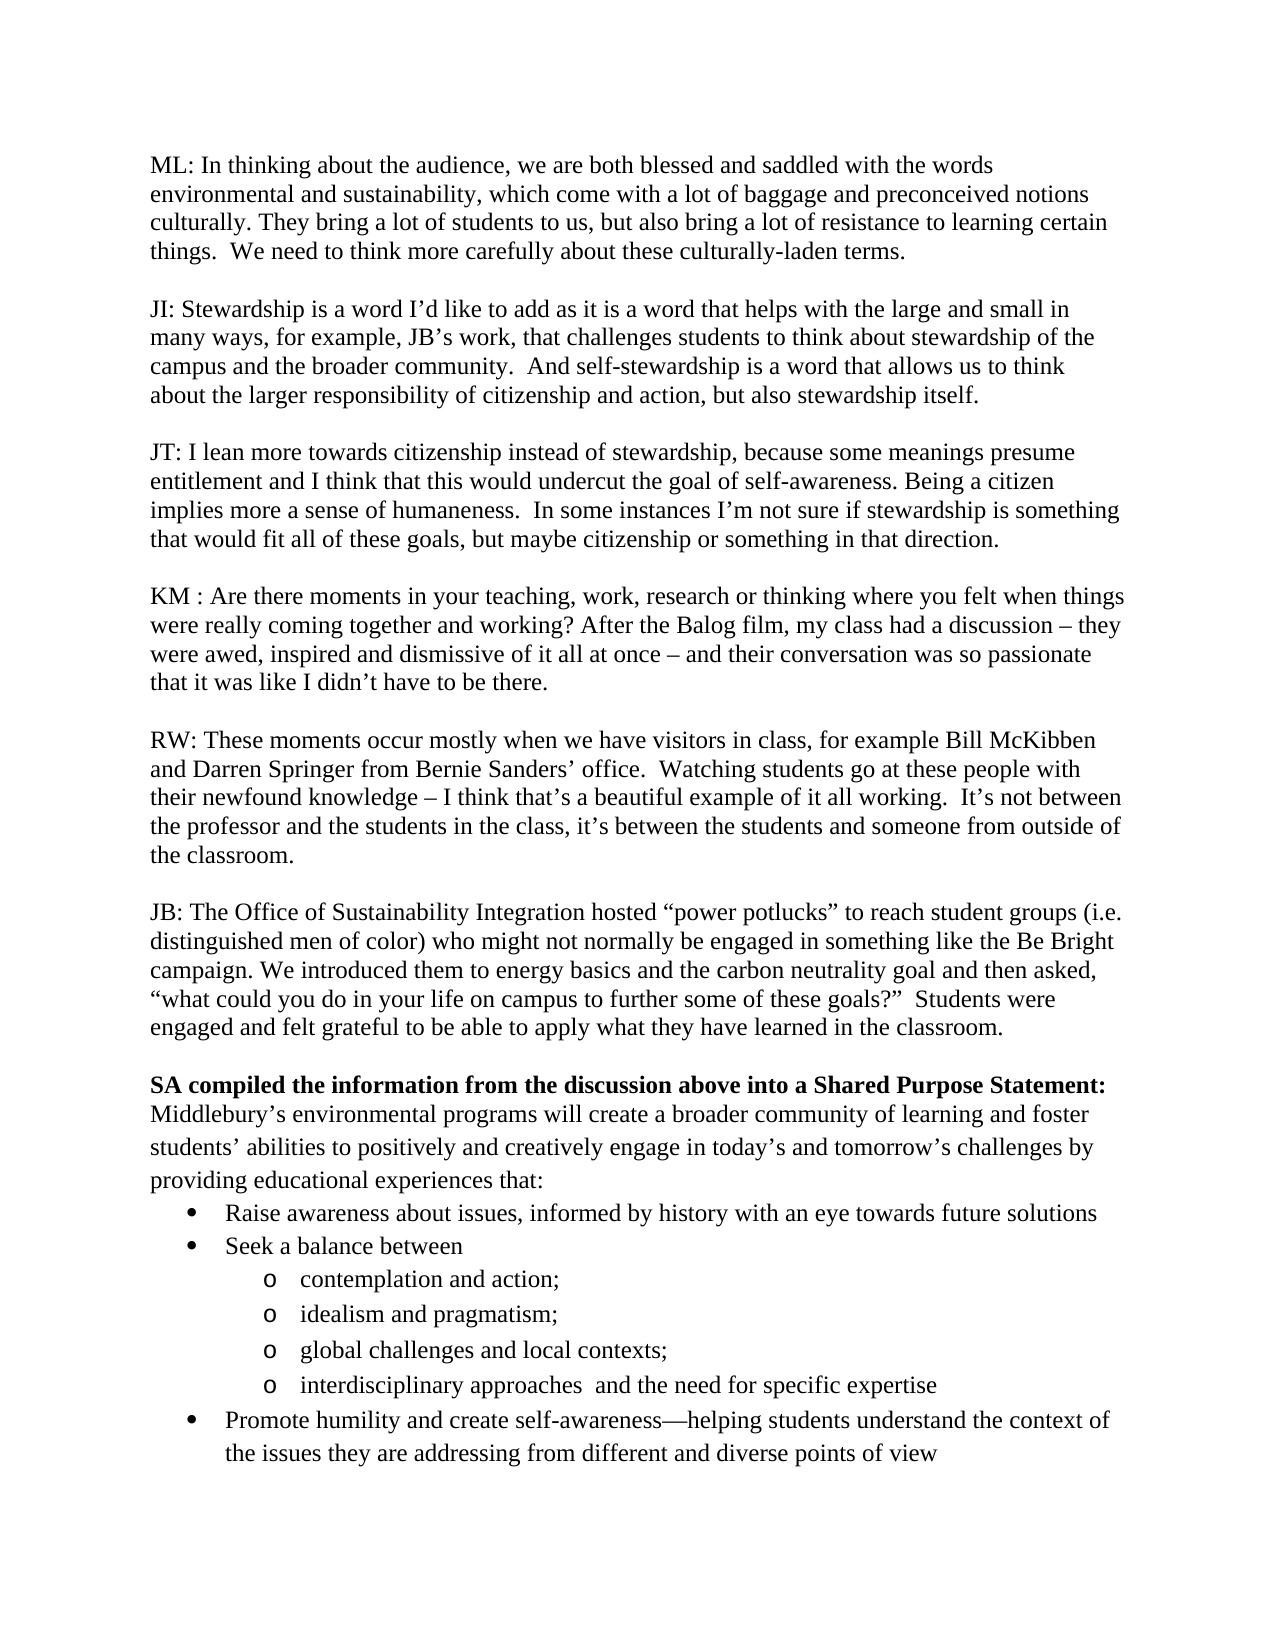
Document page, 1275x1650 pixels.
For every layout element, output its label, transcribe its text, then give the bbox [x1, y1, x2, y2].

text SA compiled the information from the discussion above into a Shared Purpose Statement: [150, 1070, 1125, 1099]
list Promote humility and create self-awareness—helping students understand the context of the issues they are addressing from different and diverse points of view [187, 1406, 1125, 1467]
list interdisciplinary approaches and the need for specific expertise [262, 1370, 1125, 1401]
text JT: I lean more towards citizenship instead of stewardship, because some meanings presume entitlement and I think that this would undercut the goal of self-awareness. Being a citizen implies more a sense of humaneness. In some instances I’m not sure if stewardship is something that would fit all of these goals, but maybe citizenship or something in that direction. [150, 437, 1125, 552]
list Seek a balance between [187, 1231, 1125, 1259]
text Middlebury’s environmental programs will create a broader community of learning and foster students’ abilities to positively and creatively engage in today’s and tomorrow’s challenges by providing educational experiences that: [150, 1099, 1125, 1193]
list global challenges and local contexts; [262, 1335, 1125, 1366]
text KM : Are there moments in your teaching, work, research or thinking where you felt when things were really coming together and working? After the Balog film, my class had a discussion – they were awed, inspired and dismissive of it all at once – and their conversation was so passionate that it was like I didn’t have to be there. [150, 581, 1125, 696]
list Raise awareness about issues, informed by history with an eye towards future solutions [187, 1198, 1125, 1227]
list contemplation and action; [262, 1264, 1125, 1295]
text JI: Stewardship is a word I’d like to add as it is a word that helps with the large and small in many ways, for example, JB’s work, that challenges students to think about stewardship of the campus and the broader community. And self-stewardship is a word that allows us to think about the larger responsibility of citizenship and action, but also stewardship itself. [150, 294, 1125, 409]
text JB: The Office of Sustainability Integration hosted “power potlucks” to reach student groups (i.e. distinguished men of color) who might not normally be engaged in something like the Be Bright campaign. We introduced them to energy basics and the carbon neutrality goal and then asked, “what could you do in your life on campus to further some of these goals?” Students were engaged and felt grateful to be able to apply what they have learned in the classroom. [150, 897, 1125, 1041]
text ML: In thinking about the audience, we are both blessed and saddled with the words environmental and sustainability, which come with a lot of baggage and preconceived notions culturally. They bring a lot of students to us, but also bring a lot of resistance to learning certain things. We need to think more carefully about these culturally-laden terms. [150, 150, 1125, 265]
subtitle RW: These moments occur mostly when we have visitors in class, for example Bill McKibben and Darren Springer from Bernie Sanders’ office. Watching students go at these people with their newfound knowledge – I think that’s a beautiful example of it all working. It’s not between the professor and the students in the class, it’s between the students and someone from outside of the classroom. [150, 725, 1125, 869]
list idealism and pragmatism; [262, 1299, 1125, 1330]
